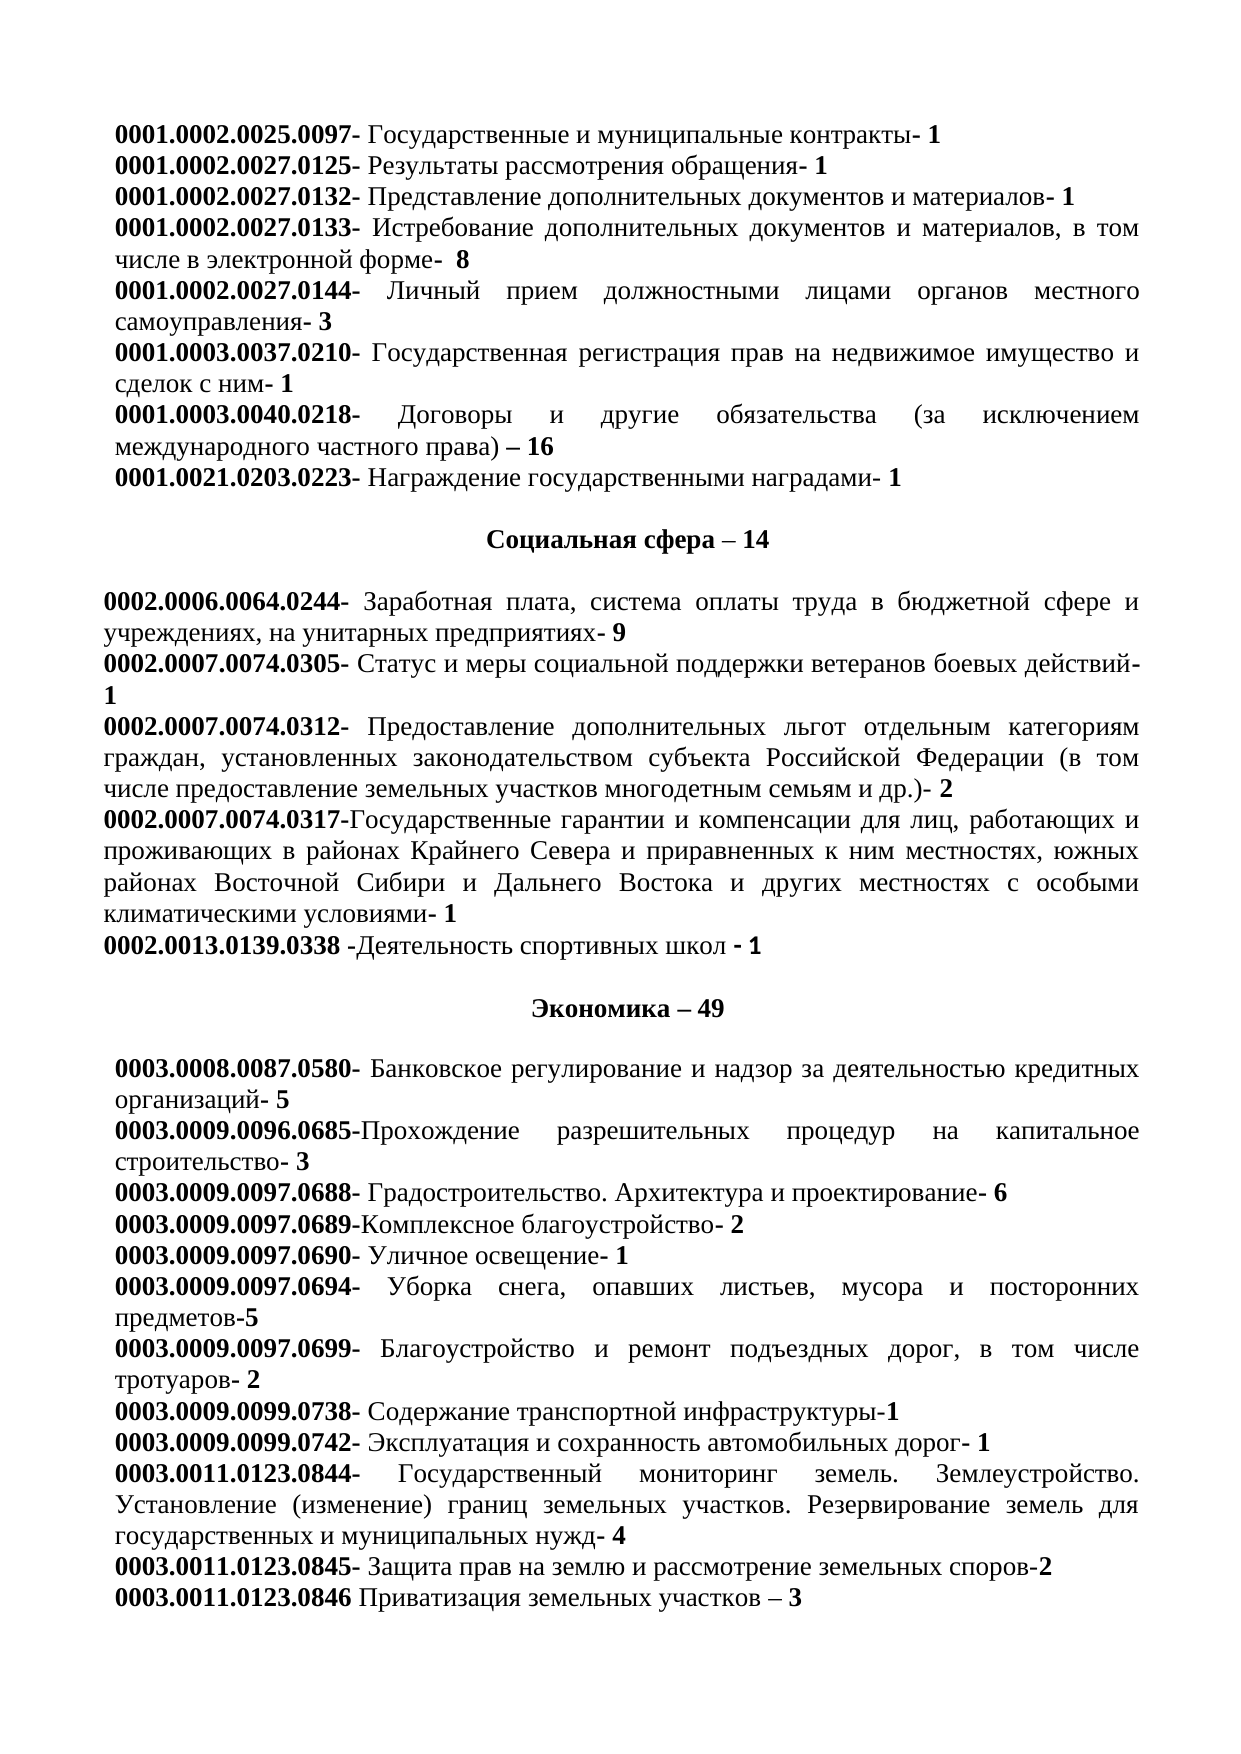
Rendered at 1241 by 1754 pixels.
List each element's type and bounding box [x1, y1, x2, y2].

table_header [103, 118, 1152, 1613]
